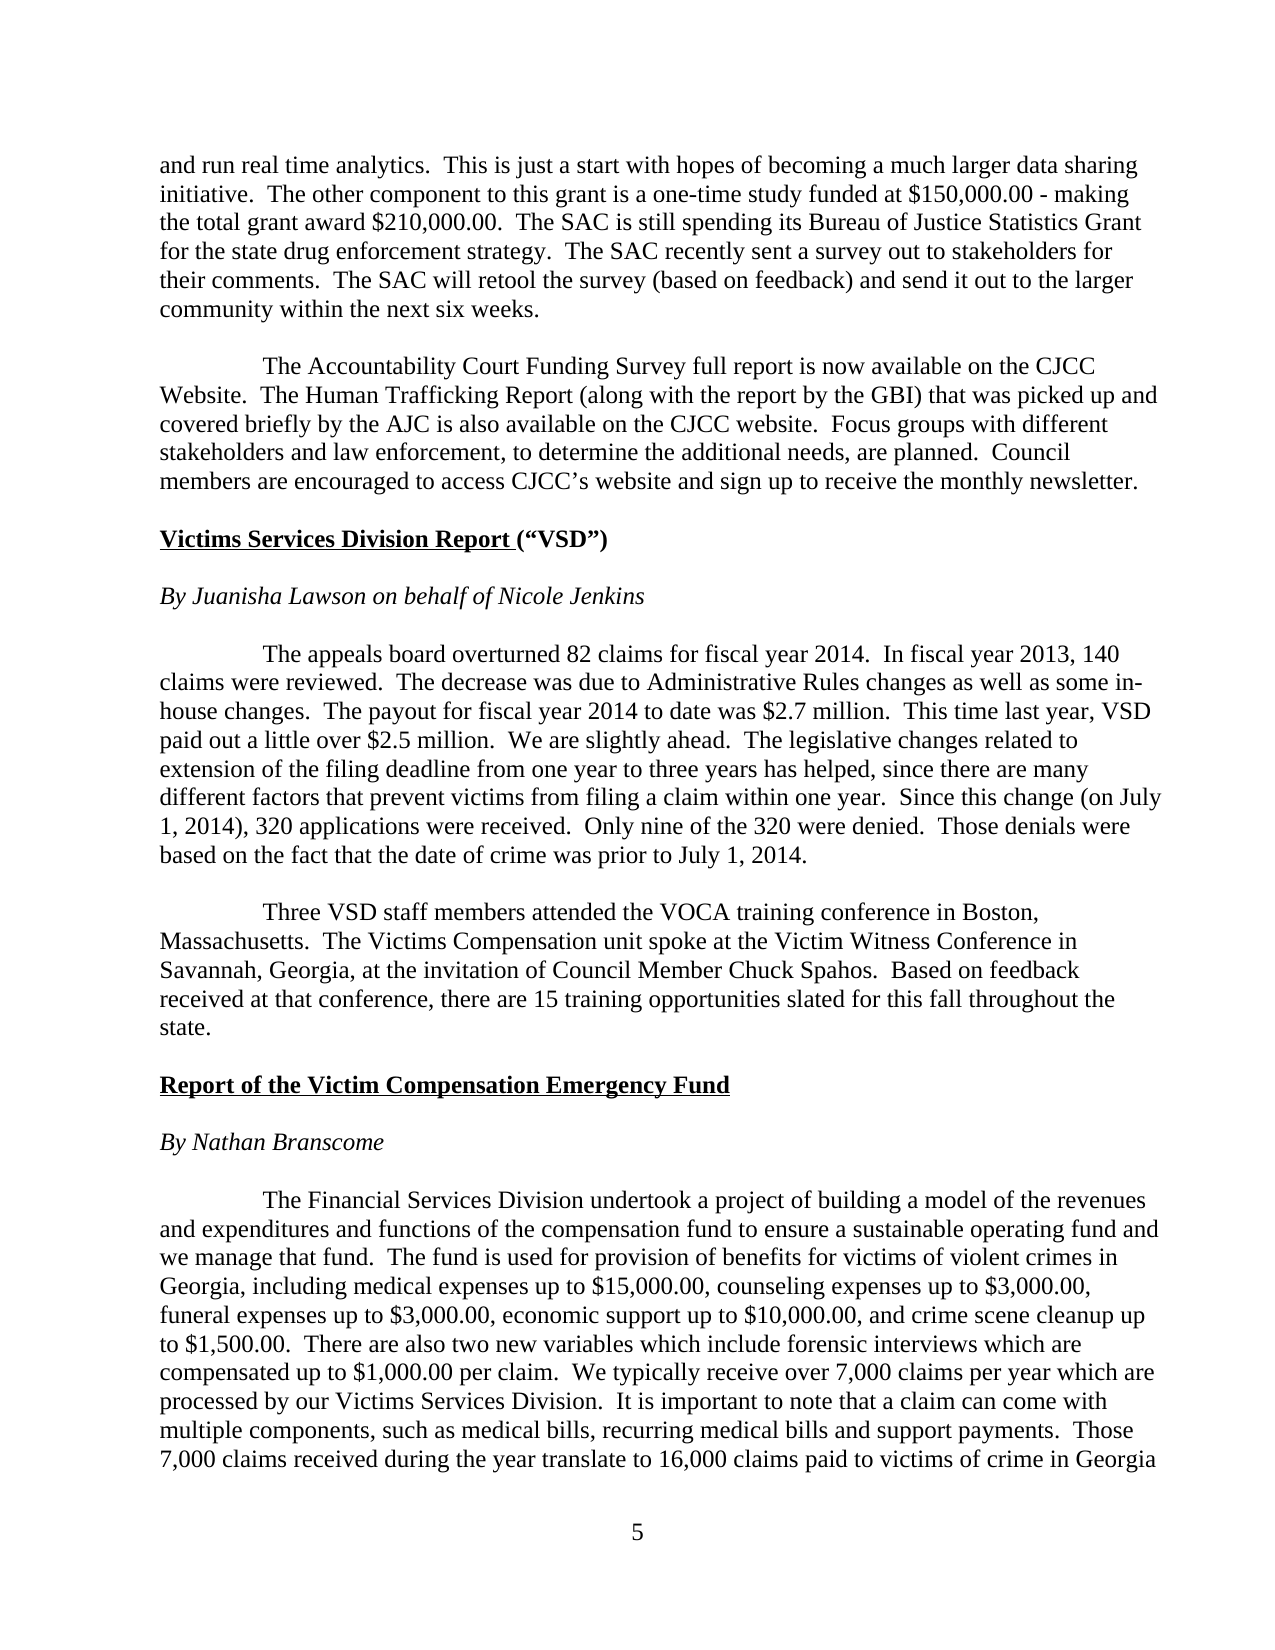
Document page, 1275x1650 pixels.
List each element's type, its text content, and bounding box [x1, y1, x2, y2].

text By Juanisha Lawson on behalf of Nicole Jenkins [159, 581, 1162, 610]
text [159, 1185, 1162, 1472]
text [159, 150, 1162, 322]
text Three VSD staff members attended the VOCA training conference in Boston, Massachusetts. The Victims Compensation unit spoke at the Victim Witness Conference in Savannah, Georgia, at the invitation of Council Member Chuck Spahos. Based on feedback received at that conference, there are 15 training opportunities slated for this fall throughout the state. [159, 897, 1162, 1041]
text By Nathan Branscome [159, 1127, 1162, 1156]
text The Accountability Court Funding Survey full report is now available on the CJCC Website. The Human Trafficking Report (along with the report by the GBI) that was picked up and covered briefly by the AJC is also available on the CJCC website. Focus groups with different stakeholders and law enforcement, to determine the additional needs, are planned. Council members are encouraged to access CJCC’s website and sign up to receive the monthly newsletter. [159, 351, 1162, 495]
text The appeals board overturned 82 claims for fiscal year 2014. In fiscal year 2013, 140 claims were reviewed. The decrease was due to Administrative Rules changes as well as some in-house changes. The payout for fiscal year 2014 to date was $2.7 million. This time last year, VSD paid out a little over $2.5 million. We are slightly ahead. The legislative changes related to extension of the filing deadline from one year to three years has helped, since there are many different factors that prevent victims from filing a claim within one year. Since this change (on July 1, 2014), 320 applications were received. Only nine of the 320 were denied. Those denials were based on the fact that the date of crime was prior to July 1, 2014. [159, 639, 1162, 869]
text Report of the Victim Compensation Emergency Fund [159, 1070, 1162, 1099]
text Victims Services Division Report (“VSD”) [159, 524, 1162, 552]
